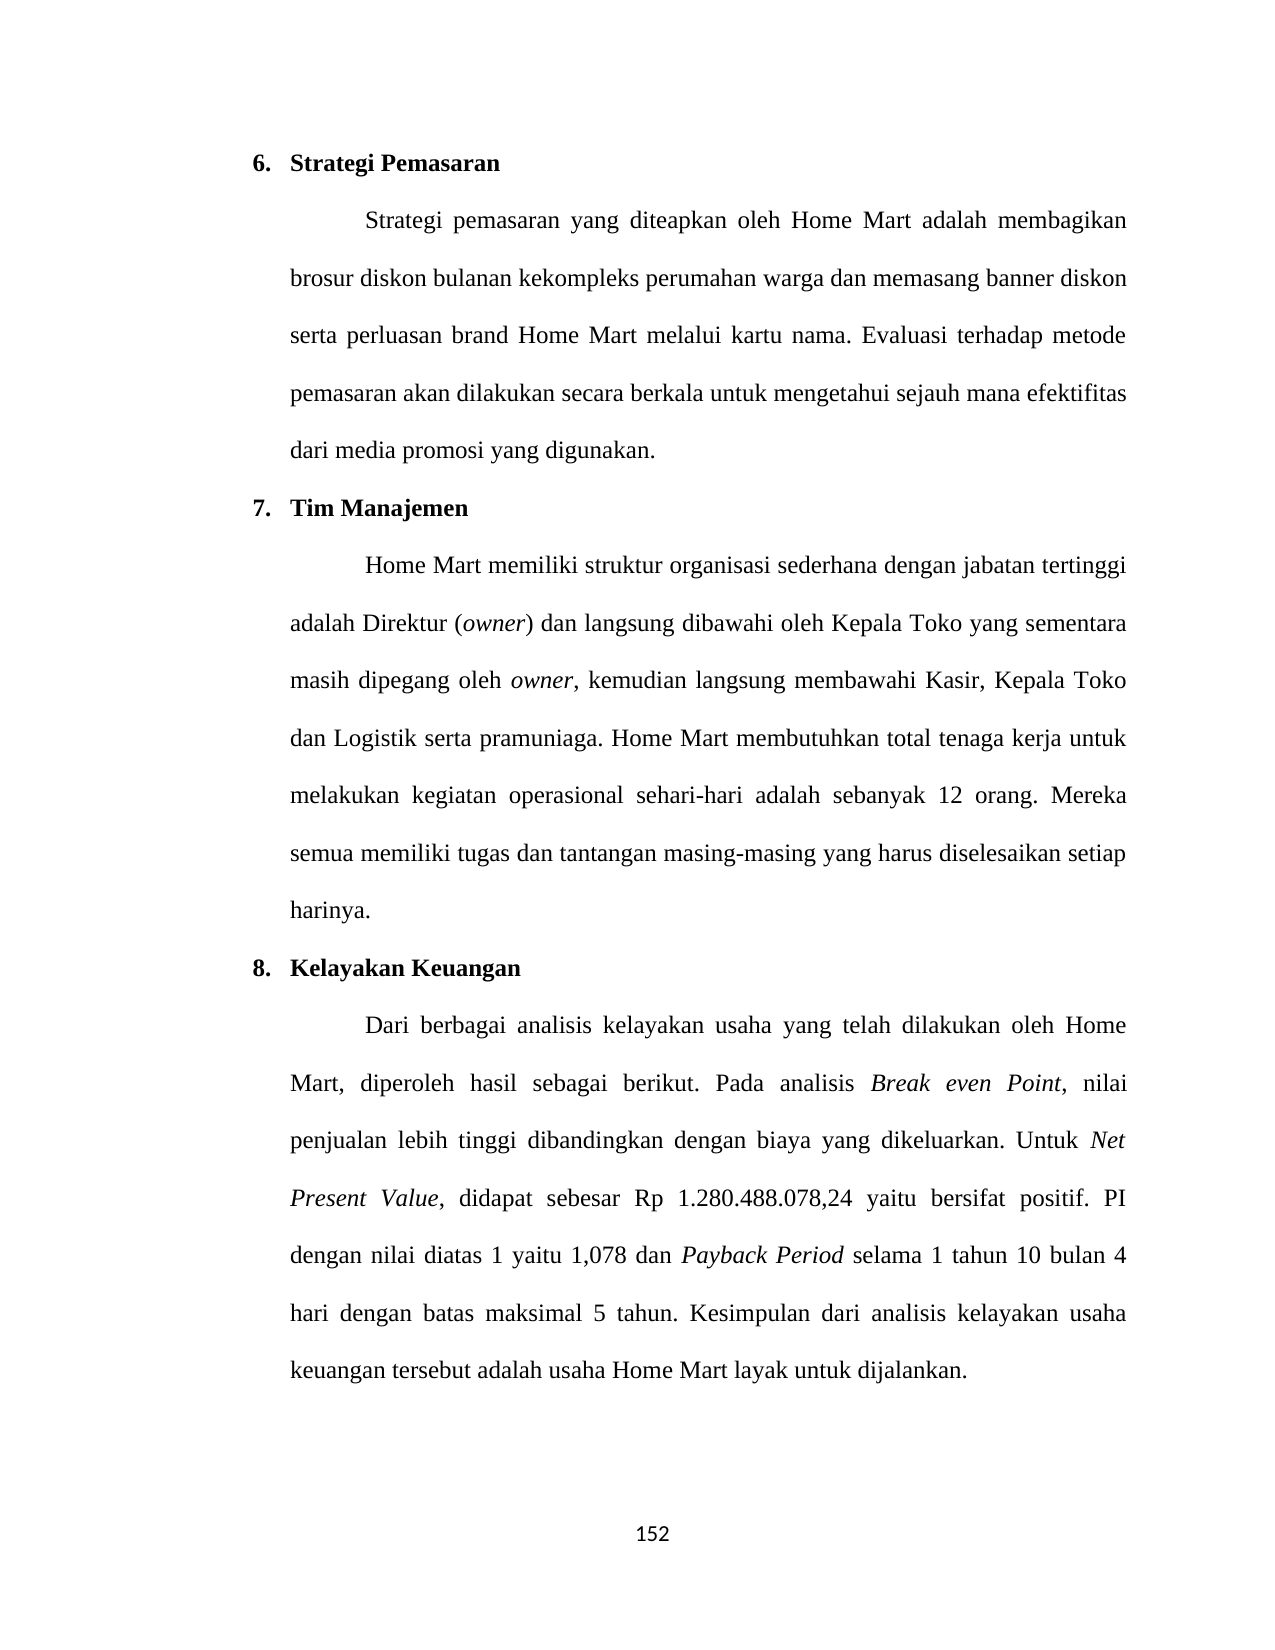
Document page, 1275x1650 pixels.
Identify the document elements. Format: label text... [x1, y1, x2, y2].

list Tim Manajemen [252, 493, 1127, 521]
text Strategi pemasaran yang diteapkan oleh Home Mart adalah membagikan brosur diskon bulanan kekompleks perumahan warga dan memasang banner diskon serta perluasan brand Home Mart melalui kartu nama. Evaluasi terhadap metode pemasaran akan dilakukan secara berkala untuk mengetahui sejauh mana efektifitas dari media promosi yang digunakan. [290, 205, 1127, 464]
list Strategi Pemasaran [252, 148, 1127, 176]
text Dari berbagai analisis kelayakan usaha yang telah dilakukan oleh Home Mart, diperoleh hasil sebagai berikut. Pada analisis Break even Point, nilai penjualan lebih tinggi dibandingkan dengan biaya yang dikeluarkan. Untuk Net Present Value, didapat sebesar Rp 1.280.488.078,24 yaitu bersifat positif. PI dengan nilai diatas 1 yaitu 1,078 dan Payback Period selama 1 tahun 10 bulan 4 hari dengan batas maksimal 5 tahun. Kesimpulan dari analisis kelayakan usaha keuangan tersebut adalah usaha Home Mart layak untuk dijalankan. [290, 1010, 1127, 1384]
text Home Mart memiliki struktur organisasi sederhana dengan jabatan tertinggi adalah Direktur (owner) dan langsung dibawahi oleh Kepala Toko yang sementara masih dipegang oleh owner, kemudian langsung membawahi Kasir, Kepala Toko dan Logistik serta pramuniaga. Home Mart membutuhkan total tenaga kerja untuk melakukan kegiatan operasional sehari-hari adalah sebanyak 12 orang. Mereka semua memiliki tugas dan tantangan masing-masing yang harus diselesaikan setiap harinya. [290, 550, 1127, 924]
list Kelayakan Keuangan [252, 953, 1127, 981]
